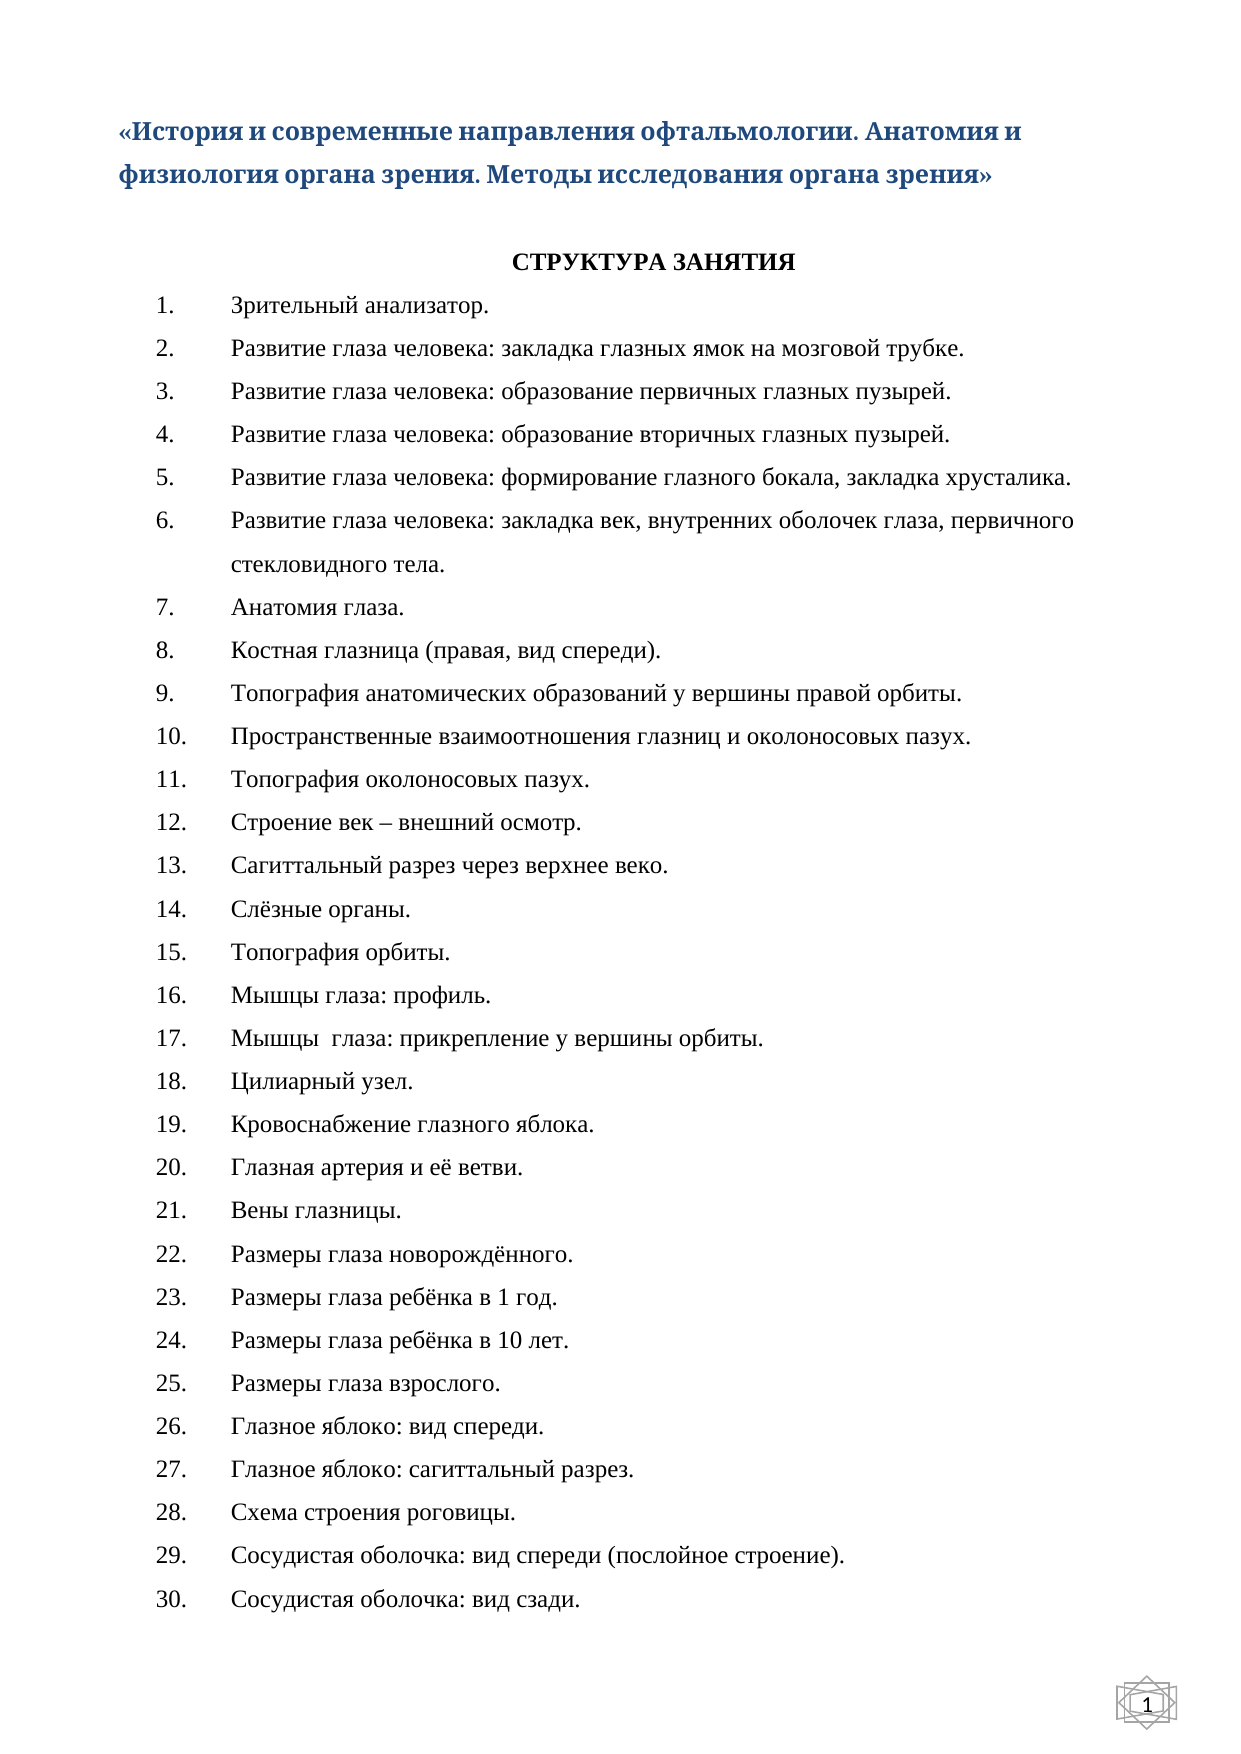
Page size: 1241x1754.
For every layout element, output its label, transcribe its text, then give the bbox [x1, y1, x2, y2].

list Мышцы глаза: профиль. [156, 980, 1152, 1009]
list Костная глазница (правая, вид спереди). [156, 635, 1152, 664]
list Развитие глаза человека: закладка глазных ямок на мозговой трубке. [156, 333, 1152, 362]
list Размеры глаза новорождённого. [156, 1239, 1152, 1267]
list Сагиттальный разрез через верхнее веко. [156, 851, 1152, 879]
list Топография околоносовых пазух. [156, 764, 1152, 793]
list Слёзные органы. [156, 894, 1152, 922]
list Схема строения роговицы. [156, 1497, 1152, 1526]
list Развитие глаза человека: образование первичных глазных пузырей. [156, 376, 1152, 405]
list Размеры глаза ребёнка в 10 лет. [156, 1325, 1152, 1354]
text СТРУКТУРА ЗАНЯТИЯ [156, 247, 1152, 276]
list Анатомия глаза. [156, 592, 1152, 621]
list Глазное яблоко: вид спереди. [156, 1411, 1152, 1440]
list Топография орбиты. [156, 937, 1152, 966]
list Развитие глаза человека: формирование глазного бокала, закладка хрусталика. [156, 462, 1152, 491]
list Сосудистая оболочка: вид спереди (послойное строение). [156, 1541, 1152, 1569]
list Сосудистая оболочка: вид сзади. [156, 1584, 1152, 1612]
list Строение век – внешний осмотр. [156, 807, 1152, 836]
list Развитие глаза человека: закладка век, внутренних оболочек глаза, первичного стекловидного тела. [156, 506, 1152, 577]
list Глазное яблоко: сагиттальный разрез. [156, 1454, 1152, 1483]
list Вены глазницы. [156, 1196, 1152, 1224]
list Кровоснабжение глазного яблока. [156, 1109, 1152, 1138]
list Топография анатомических образований у вершины правой орбиты. [156, 678, 1152, 707]
list Размеры глаза ребёнка в 1 год. [156, 1282, 1152, 1311]
list Размеры глаза взрослого. [156, 1368, 1152, 1397]
list Глазная артерия и её ветви. [156, 1152, 1152, 1181]
list Зрительный анализатор. [156, 290, 1152, 319]
list Цилиарный узел. [156, 1066, 1152, 1095]
list Пространственные взаимоотношения глазниц и околоносовых пазух. [156, 721, 1152, 750]
list Развитие глаза человека: образование вторичных глазных пузырей. [156, 419, 1152, 448]
text «История и современные направления офтальмологии. Анатомия и физиология органа зрения. Методы исследования органа зрения» [118, 118, 1152, 190]
list Мышцы глаза: прикрепление у вершины орбиты. [156, 1023, 1152, 1052]
